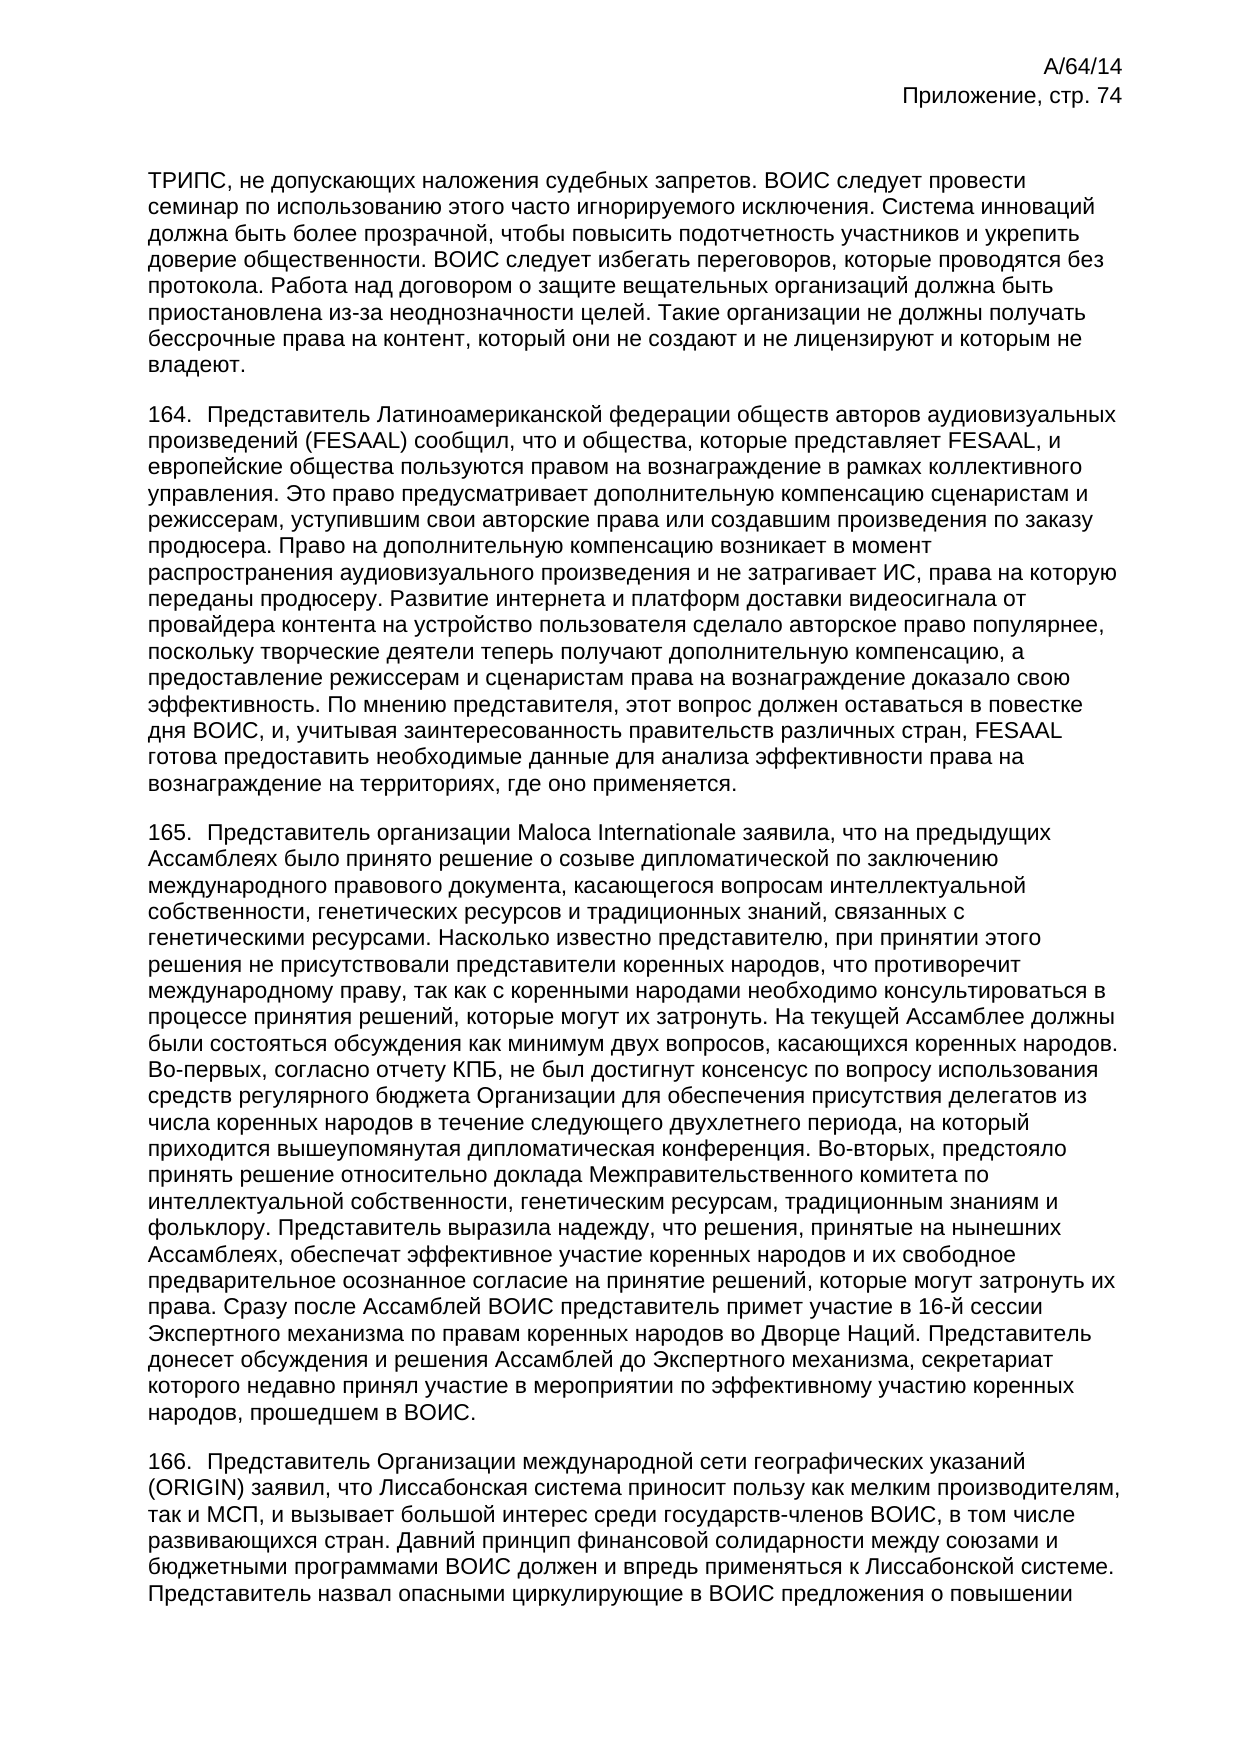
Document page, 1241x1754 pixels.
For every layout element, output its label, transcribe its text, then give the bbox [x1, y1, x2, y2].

text Представитель организации Maloca Internationale заявила, что на предыдущих Ассамблеях было принято решение о созыве дипломатической по заключению международного правового документа, касающегося вопросам интеллектуальной собственности, генетических ресурсов и традиционных знаний, связанных с генетическими ресурсами. Насколько известно представителю, при принятии этого решения не присутствовали представители коренных народов, что противоречит международному праву, так как с коренными народами необходимо консультироваться в процессе принятия решений, которые могут их затронуть. На текущей Ассамблее должны были состояться обсуждения как минимум двух вопросов, касающихся коренных народов. Во-первых, согласно отчету КПБ, не был достигнут консенсус по вопросу использования средств регулярного бюджета Организации для обеспечения присутствия делегатов из числа коренных народов в течение следующего двухлетнего периода, на который приходится вышеупомянутая дипломатическая конференция. Во-вторых, предстояло принять решение относительно доклада Межправительственного комитета по интеллектуальной собственности, генетическим ресурсам, традиционным знаниям и фольклору. Представитель выразила надежду, что решения, принятые на нынешних Ассамблеях, обеспечат эффективное участие коренных народов и их свободное предварительное осознанное согласие на принятие решений, которые могут затронуть их права. Сразу после Ассамблей ВОИС представитель примет участие в 16-й сессии Экспертного механизма по правам коренных народов во Дворце Наций. Представитель донесет обсуждения и решения Ассамблей до Экспертного механизма, секретариат которого недавно принял участие в мероприятии по эффективному участию коренных народов, прошедшем в ВОИС. [148, 819, 1122, 1425]
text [148, 1448, 1122, 1606]
text Представитель Латиноамериканской федерации обществ авторов аудиовизуальных произведений (FESAAL) сообщил, что и общества, которые представляет FESAAL, и европейские общества пользуются правом на вознаграждение в рамках коллективного управления. Это право предусматривает дополнительную компенсацию сценаристам и режиссерам, уступившим свои авторские права или создавшим произведения по заказу продюсера. Право на дополнительную компенсацию возникает в момент распространения аудиовизуального произведения и не затрагивает ИС, права на которую переданы продюсеру. Развитие интернета и платформ доставки видеосигнала от провайдера контента на устройство пользователя сделало авторское право популярнее, поскольку творческие деятели теперь получают дополнительную компенсацию, а предоставление режиссерам и сценаристам права на вознаграждение доказало свою эффективность. По мнению представителя, этот вопрос должен оставаться в повестке дня ВОИС, и, учитывая заинтересованность правительств различных стран, FESAAL готова предоставить необходимые данные для анализа эффективности права на вознаграждение на территориях, где оно применяется. [148, 401, 1122, 796]
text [148, 167, 1122, 378]
